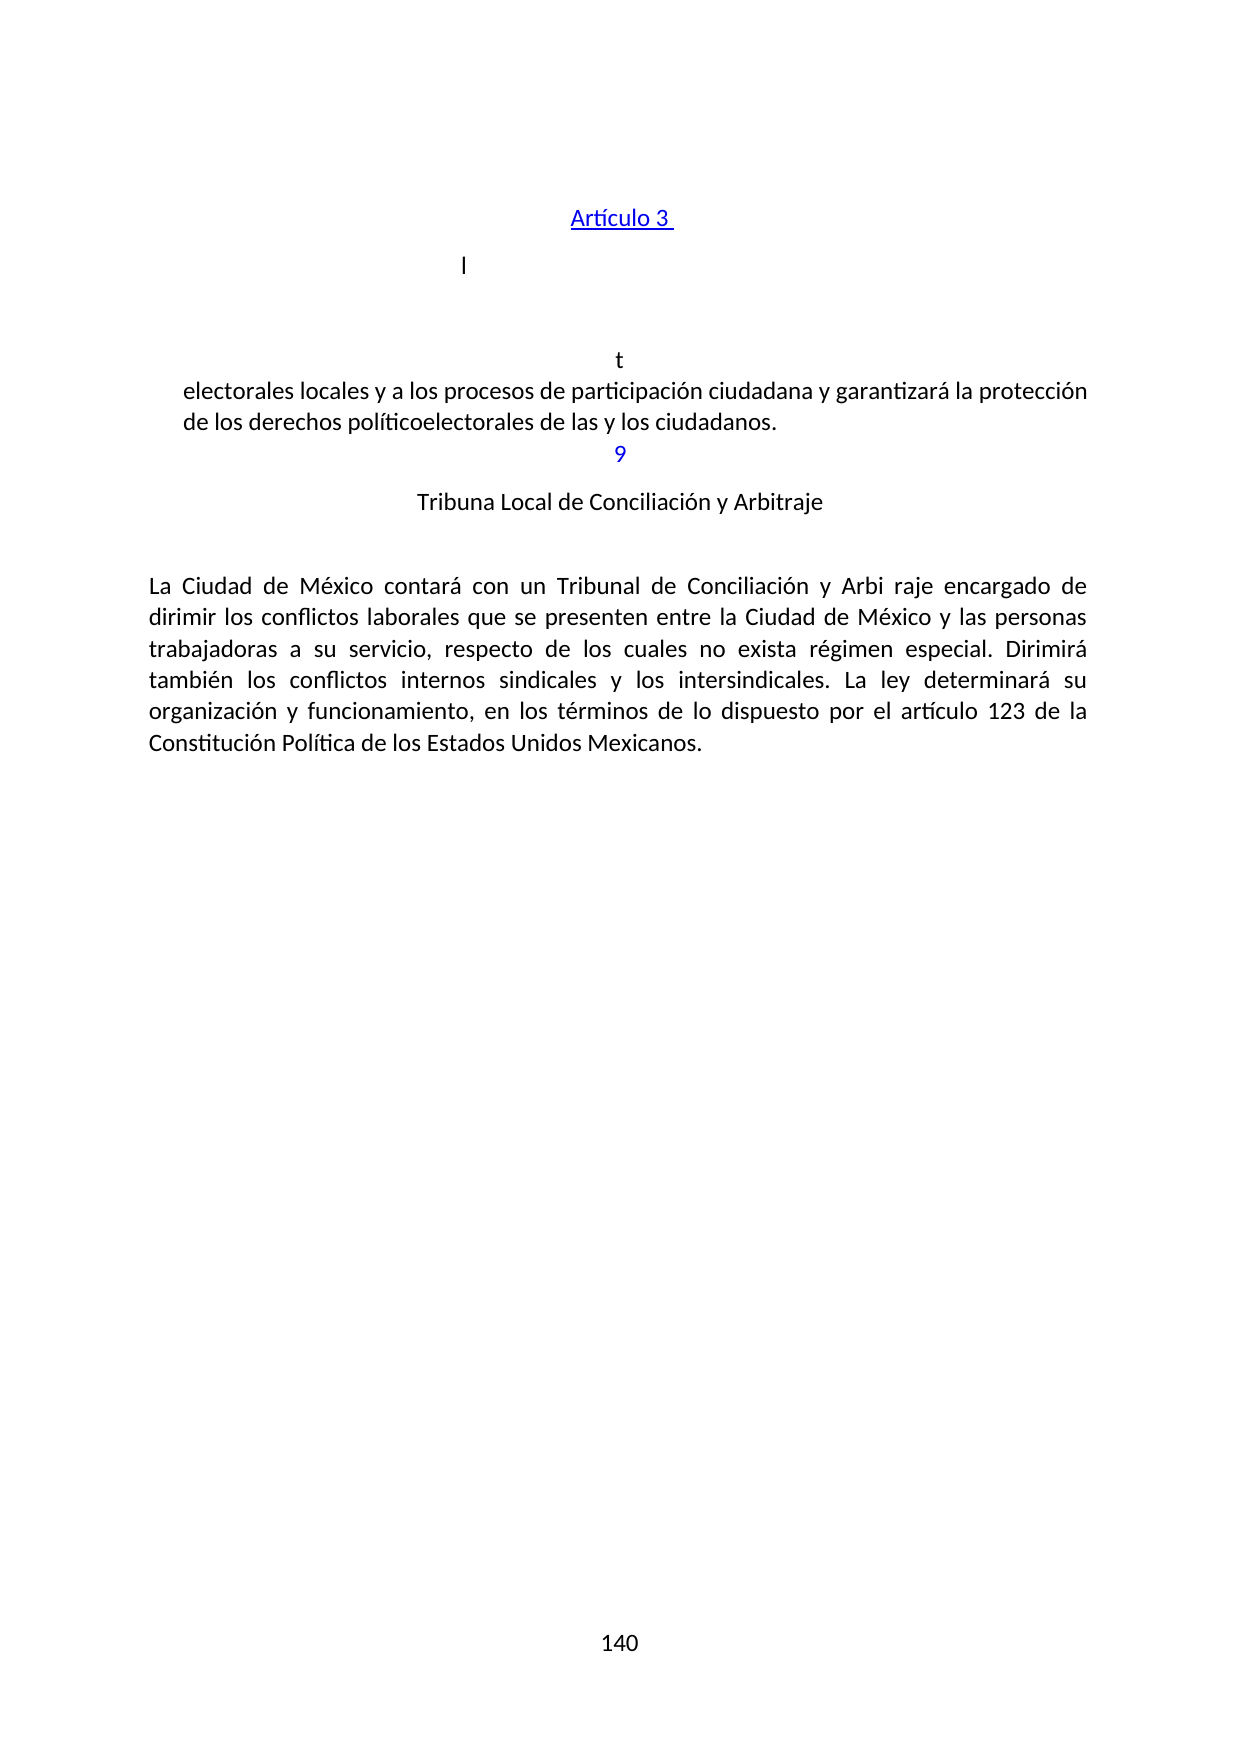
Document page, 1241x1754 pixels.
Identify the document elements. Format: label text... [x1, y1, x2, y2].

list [148, 375, 1089, 437]
text Tribuna Local de Conciliación y Arbitraje [148, 486, 1092, 516]
text 9 [148, 438, 1092, 468]
text La Ciudad de México contará con un Tribunal de Conciliación y Arbi raje encargado de dirimir los conflictos laborales que se presenten entre la Ciudad de México y las personas trabajadoras a su servicio, respecto de los cuales no exista régimen especial. Dirimirá también los conflictos internos sindicales y los intersindicales. La ley determinará su organización y funcionamiento, en los términos de lo dispuesto por el artículo 123 de la Constitución Política de los Estados Unidos Mexicanos. [148, 570, 1089, 757]
